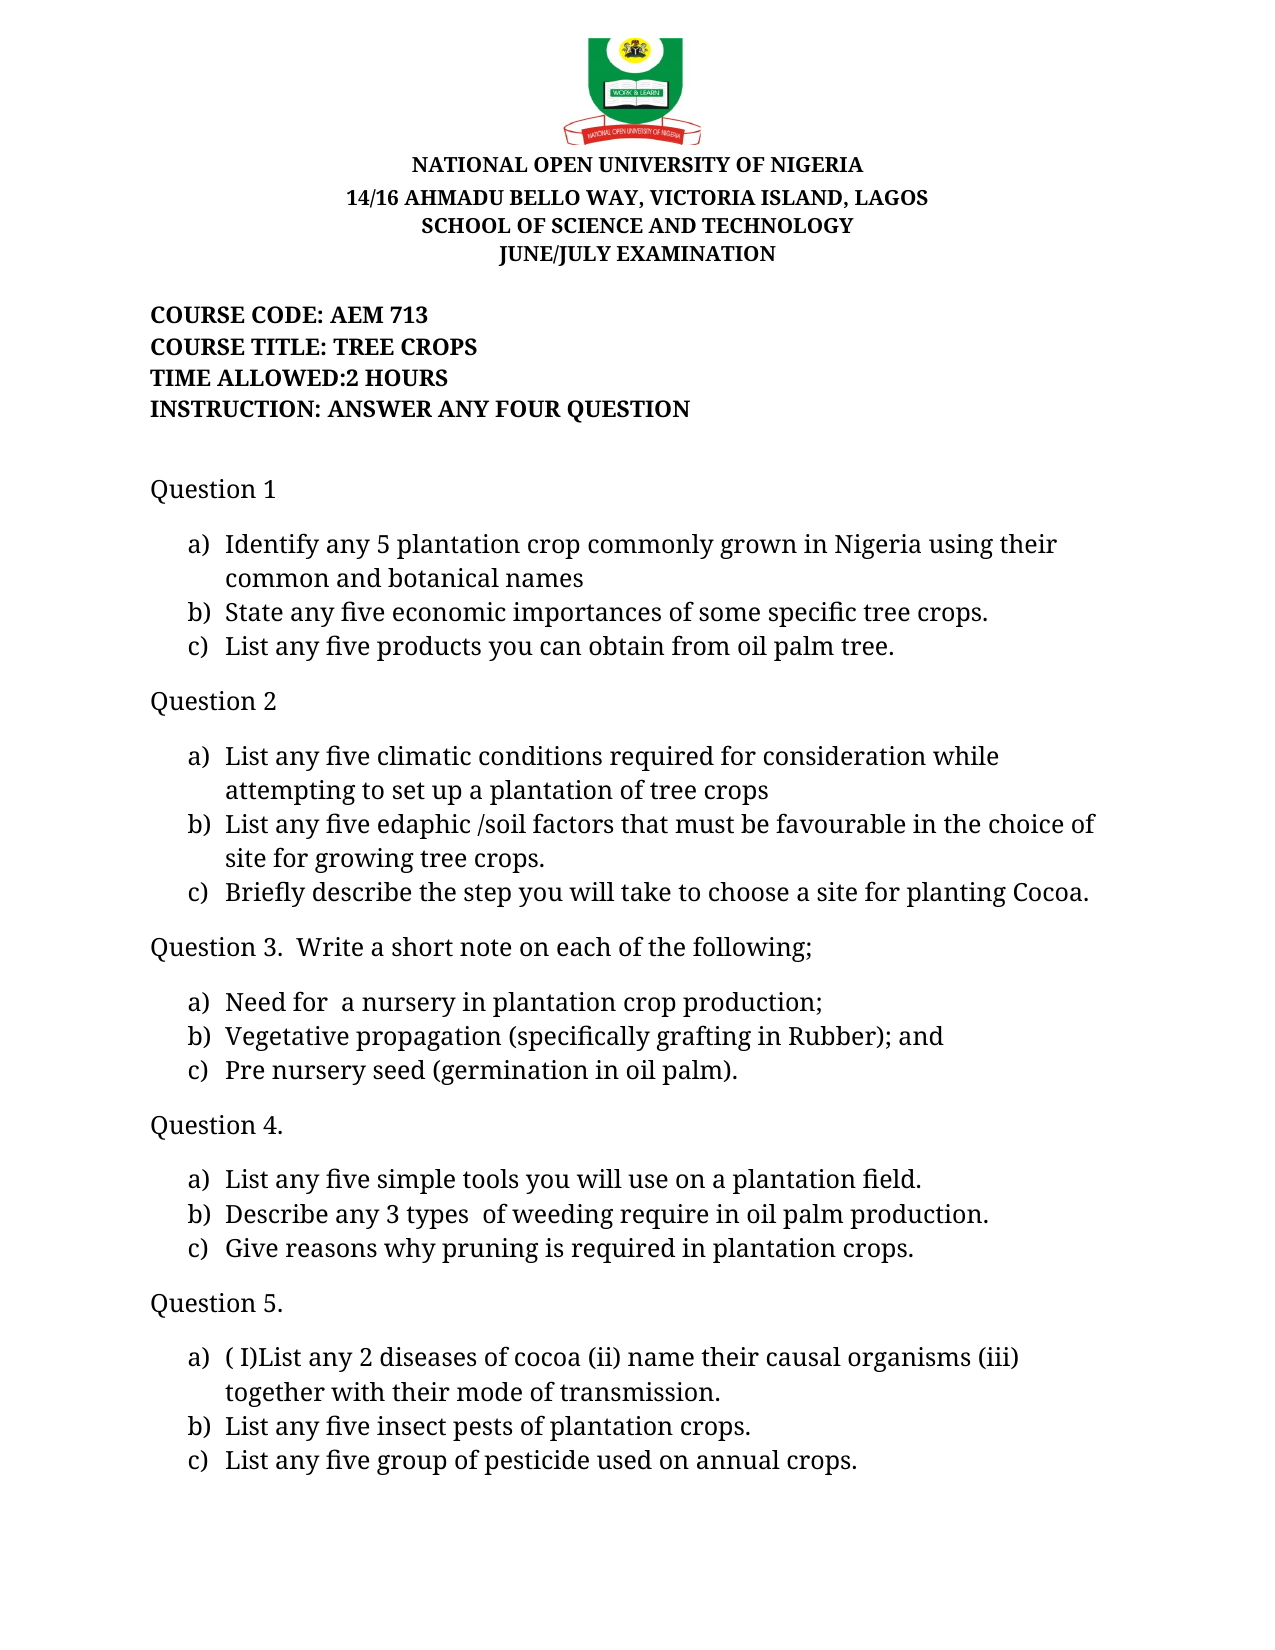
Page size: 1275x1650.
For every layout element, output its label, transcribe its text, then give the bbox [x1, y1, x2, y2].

list Give reasons why pruning is required in plantation crops. [187, 1230, 1125, 1264]
text 14/16 AHMADU BELLO WAY, VICTORIA ISLAND, LAGOS [150, 183, 1125, 211]
text INSTRUCTION: ANSWER ANY FOUR QUESTION [150, 393, 1125, 424]
list State any five economic importances of some specific tree crops. [187, 594, 1125, 628]
text SCHOOL OF SCIENCE AND TECHNOLOGY [150, 211, 1125, 239]
text TIME ALLOWED:2 HOURS [150, 362, 1125, 393]
text Question 5. [150, 1285, 1125, 1319]
list Identify any 5 plantation crop commonly grown in Nigeria using their common and botanical names [187, 526, 1125, 594]
list List any five edaphic /soil factors that must be favourable in the choice of site for growing tree crops. [187, 806, 1125, 874]
text COURSE CODE: AEM 713 [150, 299, 1125, 330]
text Question 3. Write a short note on each of the following; [150, 929, 1125, 963]
list Vegetative propagation (specifically grafting in Rubber); and [187, 1018, 1125, 1052]
list List any five climatic conditions required for consideration while attempting to set up a plantation of tree crops [187, 738, 1125, 806]
list List any five group of pesticide used on annual crops. [187, 1442, 1125, 1476]
list Pre nursery seed (germination in oil palm). [187, 1052, 1125, 1086]
text Question 4. [150, 1107, 1125, 1141]
text JUNE/JULY EXAMINATION [150, 239, 1125, 268]
text COURSE TITLE: TREE CROPS [150, 330, 1125, 362]
list List any five simple tools you will use on a plantation field. [187, 1162, 1125, 1196]
list ( I)List any 2 diseases of cocoa (ii) name their causal organisms (iii) together with their mode of transmission. [187, 1340, 1125, 1408]
list List any five products you can obtain from oil palm tree. [187, 628, 1125, 662]
list Briefly describe the step you will take to choose a site for planting Cocoa. [187, 874, 1125, 908]
picture [563, 38, 701, 144]
list Describe any 3 types of weeding require in oil palm production. [187, 1196, 1125, 1230]
list Need for a nursery in plantation crop production; [187, 984, 1125, 1018]
text Question 1 [150, 471, 1125, 505]
text Question 2 [150, 683, 1125, 717]
list List any five insect pests of plantation crops. [187, 1408, 1125, 1442]
text NATIONAL OPEN UNIVERSITY OF NIGERIA [150, 150, 1125, 178]
